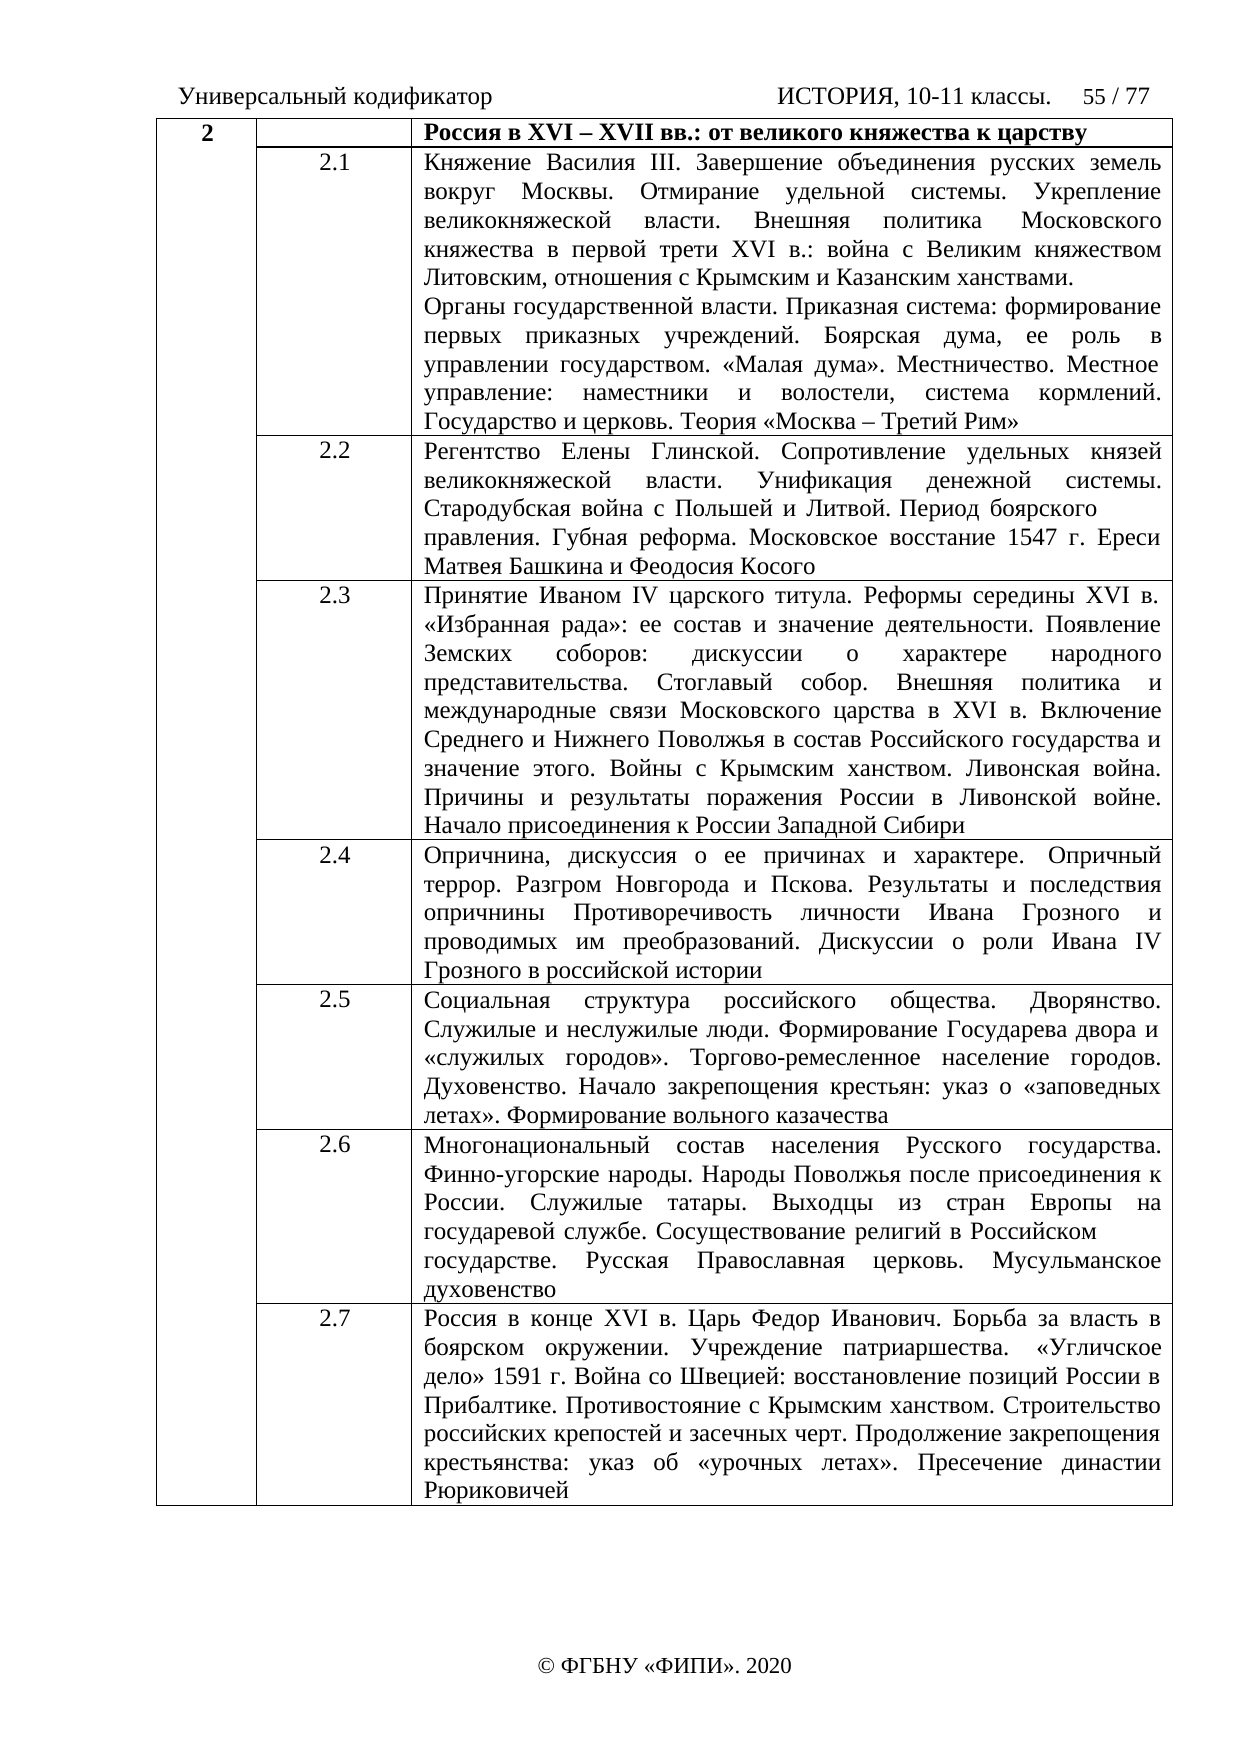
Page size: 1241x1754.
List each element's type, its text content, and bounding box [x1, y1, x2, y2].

table_cell Россия в конце XVI в. Царь Федор Иванович. Борьба за власть в боярском окружении. Учреждение патриаршества. «Угличское дело» 1591 г. Война со Швецией: восстановление позиций России в Прибалтике. Противостояние с Крымским ханством. Строительство российских крепостей и засечных черт. Продолжение закрепощения крестьянства: указ об «урочных летах». Пресечение династии Рюриковичей [412, 1304, 1172, 1505]
table_header [257, 119, 411, 146]
table_cell 2.6 [257, 1130, 411, 1302]
table_cell Регентство Елены Глинской. Сопротивление удельных князей великокняжеской власти. Унификация денежной системы. Стародубская война с Польшей и Литвой. Период боярского правления. Губная реформа. Московское восстание 1547 г. Ереси Матвея Башкина и Феодосия Косого [412, 436, 1172, 580]
table_cell 2.3 [257, 581, 411, 839]
table_cell 2.7 [257, 1304, 411, 1505]
table_header 2 [157, 119, 256, 1505]
table_cell Княжение Василия III. Завершение объединения русских земель вокруг Москвы. Отмирание удельной системы. Укрепление великокняжеской власти. Внешняя политика Московского княжества в первой трети XVI в.: война с Великим княжеством Литовским, отношения с Крымским и Казанским ханствами. Органы государственной власти. Приказная система: формирование первых приказных учреждений. Боярская дума, ее роль в управлении государством. «Малая дума». Местничество. Местное управление: наместники и волостели, система кормлений. Государство и церковь. Теория «Москва – Третий Рим» [412, 148, 1172, 435]
table_cell Опричнина, дискуссия о ее причинах и характере. Опричный террор. Разгром Новгорода и Пскова. Результаты и последствия опричнины Противоречивость личности Ивана Грозного и проводимых им преобразований. Дискуссии о роли Ивана IV Грозного в российской истории [412, 840, 1172, 984]
table_header Россия в XVI – XVII вв.: от великого княжества к царству [412, 119, 1172, 146]
table_cell 2.2 [257, 436, 411, 580]
table_cell 2.1 [257, 148, 411, 435]
table_cell 2.4 [257, 840, 411, 984]
table_cell Принятие Иваном IV царского титула. Реформы середины XVI в. «Избранная рада»: ее состав и значение деятельности. Появление Земских соборов: дискуссии о характере народного представительства. Стоглавый собор. Внешняя политика и международные связи Московского царства в XVI в. Включение Среднего и Нижнего Поволжья в состав Российского государства и значение этого. Войны с Крымским ханством. Ливонская война. Причины и результаты поражения России в Ливонской войне. Начало присоединения к России Западной Сибири [412, 581, 1172, 839]
table_cell Многонациональный состав населения Русского государства. Финно-угорские народы. Народы Поволжья после присоединения к России. Служилые татары. Выходцы из стран Европы на государевой службе. Сосуществование религий в Российском государстве. Русская Православная церковь. Мусульманское духовенство [412, 1130, 1172, 1302]
table_cell 2.5 [257, 985, 411, 1129]
table_cell Социальная структура российского общества. Дворянство. Служилые и неслужилые люди. Формирование Государева двора и «служилых городов». Торгово-ремесленное население городов. Духовенство. Начало закрепощения крестьян: указ о «заповедных летах». Формирование вольного казачества [412, 985, 1172, 1129]
